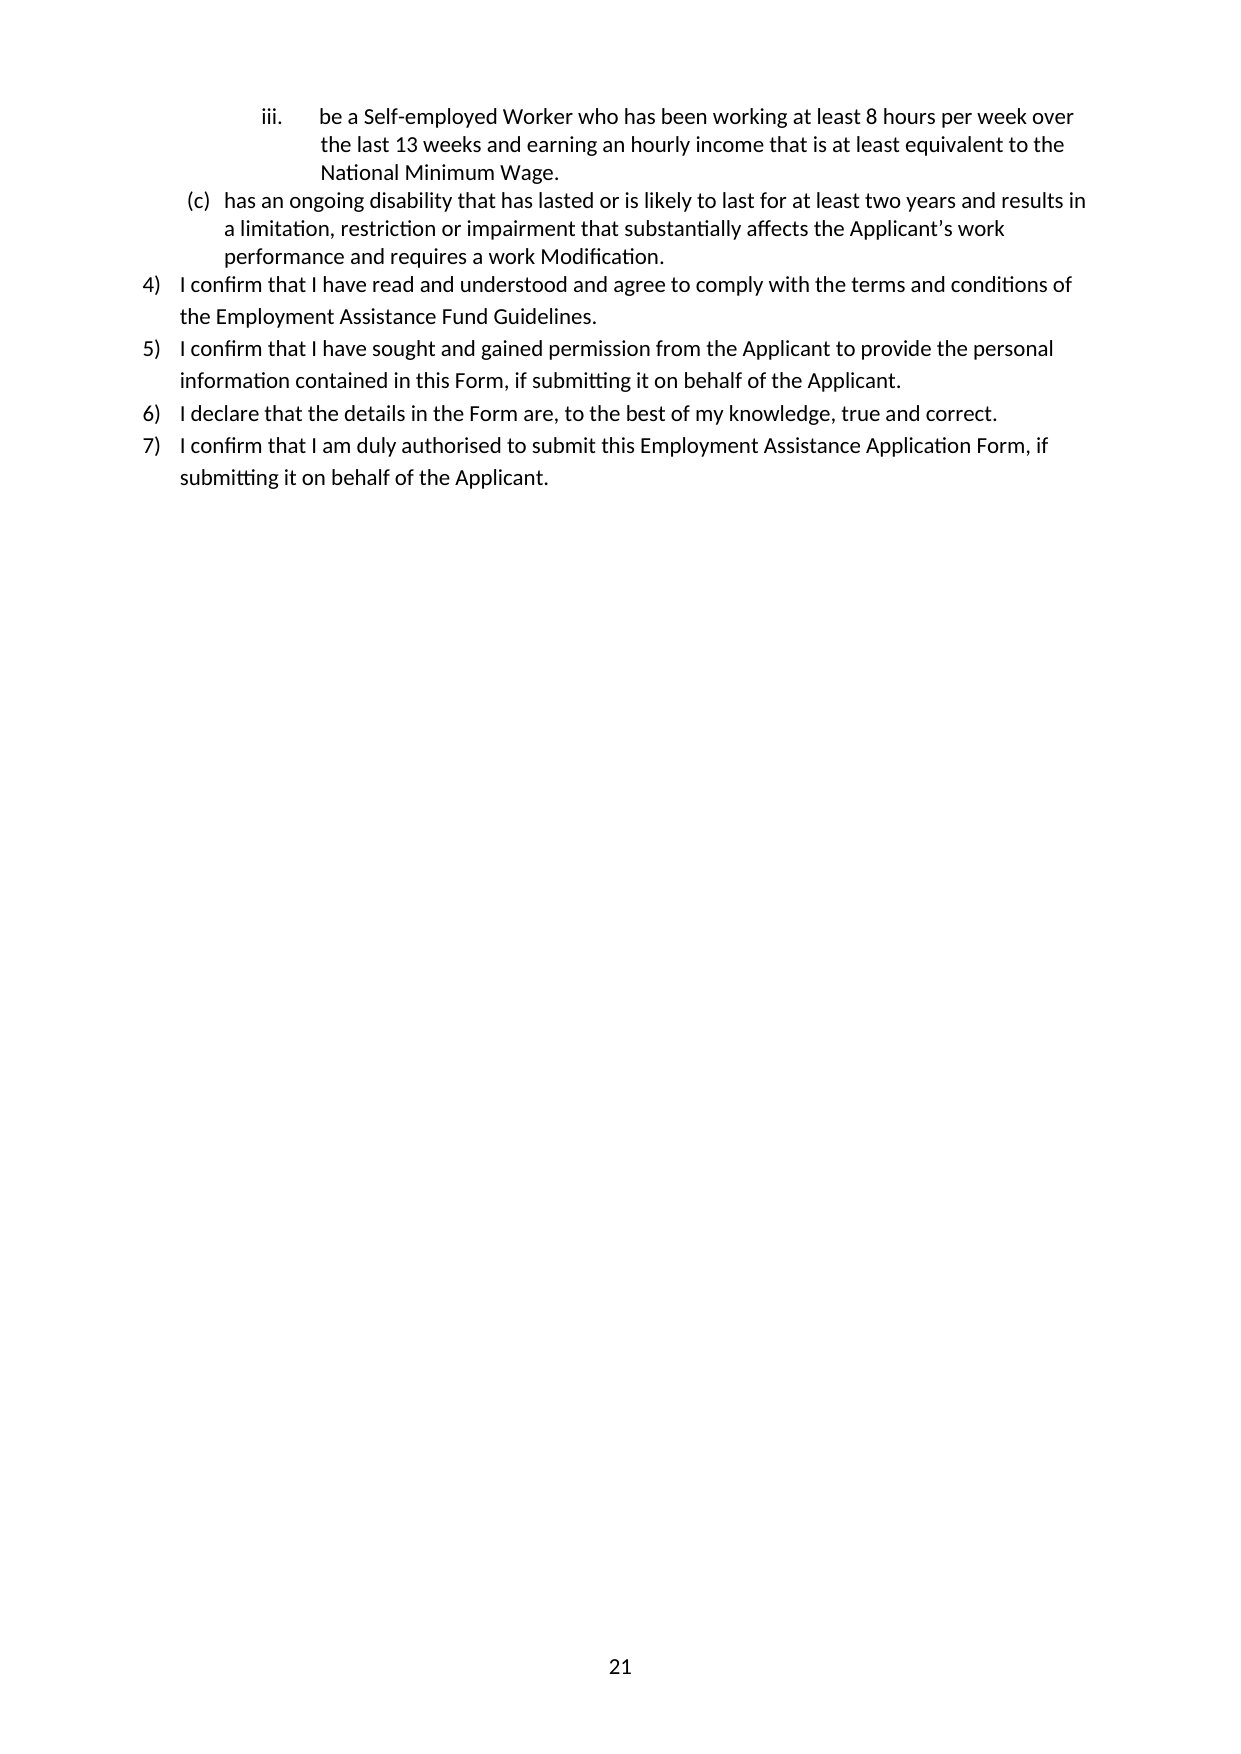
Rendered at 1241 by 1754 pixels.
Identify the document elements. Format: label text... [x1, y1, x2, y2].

list I confirm that I have sought and gained permission from the Applicant to provide the personal information contained in this Form, if submitting it on behalf of the Applicant. [142, 334, 1090, 394]
list be a Self-employed Worker who has been working at least 8 hours per week over the last 13 weeks and earning an hourly income that is at least equivalent to the National Minimum Wage. [283, 102, 1090, 186]
list I confirm that I have read and understood and agree to comply with the terms and conditions of the Employment Assistance Fund Guidelines. [142, 270, 1090, 330]
list I declare that the details in the Form are, to the best of my knowledge, true and correct. [142, 399, 1090, 427]
list has an ongoing disability that has lasted or is likely to last for at least two years and results in a limitation, restriction or impairment that substantially affects the Applicant’s work performance and requires a work Modification. [187, 186, 1090, 270]
list I confirm that I am duly authorised to submit this Employment Assistance Application Form, if submitting it on behalf of the Applicant. [142, 431, 1090, 491]
